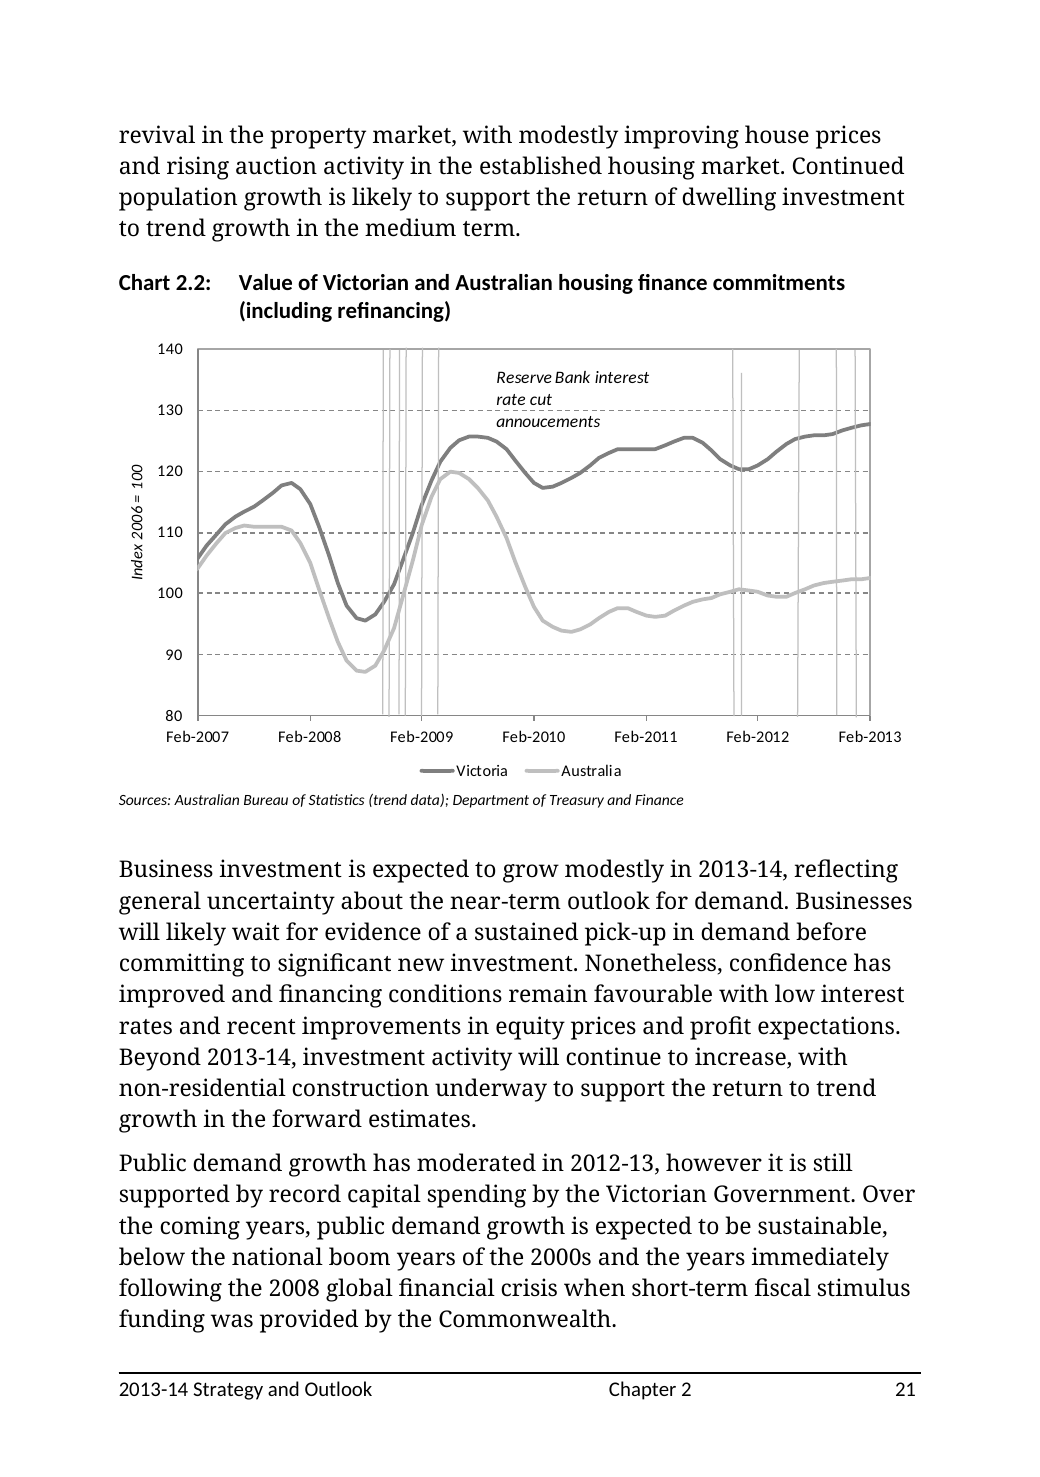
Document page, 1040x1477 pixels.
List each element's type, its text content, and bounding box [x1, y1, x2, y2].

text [118, 118, 921, 243]
text Public demand growth has moderated in 2012-13, however it is still supported by record capital spending by the Victorian Government. Over the coming years, public demand growth is expected to be sustainable, below the national boom years of the 2000s and the years immediately following the 2008 global financial crisis when short-term fiscal stimulus funding was provided by the Commonwealth. [118, 1147, 921, 1335]
text Business investment is expected to grow modestly in 2013-14, reflecting general uncertainty about the near-term outlook for demand. Businesses will likely wait for evidence of a sustained pick-up in demand before committing to significant new investment. Nonetheless, confidence has improved and financing conditions remain favourable with low interest rates and recent improvements in equity prices and profit expectations. Beyond 2013-14, investment activity will continue to increase, with non-residential construction underway to support the return to trend growth in the forward estimates. [118, 853, 921, 1135]
subtitle Chart 2.2: Value of Victorian and Australian housing finance commitments (including refinancing) [118, 268, 921, 324]
text Sources: Australian Bureau of Statistics (trend data); Department of Treasury and Finance [118, 790, 921, 809]
